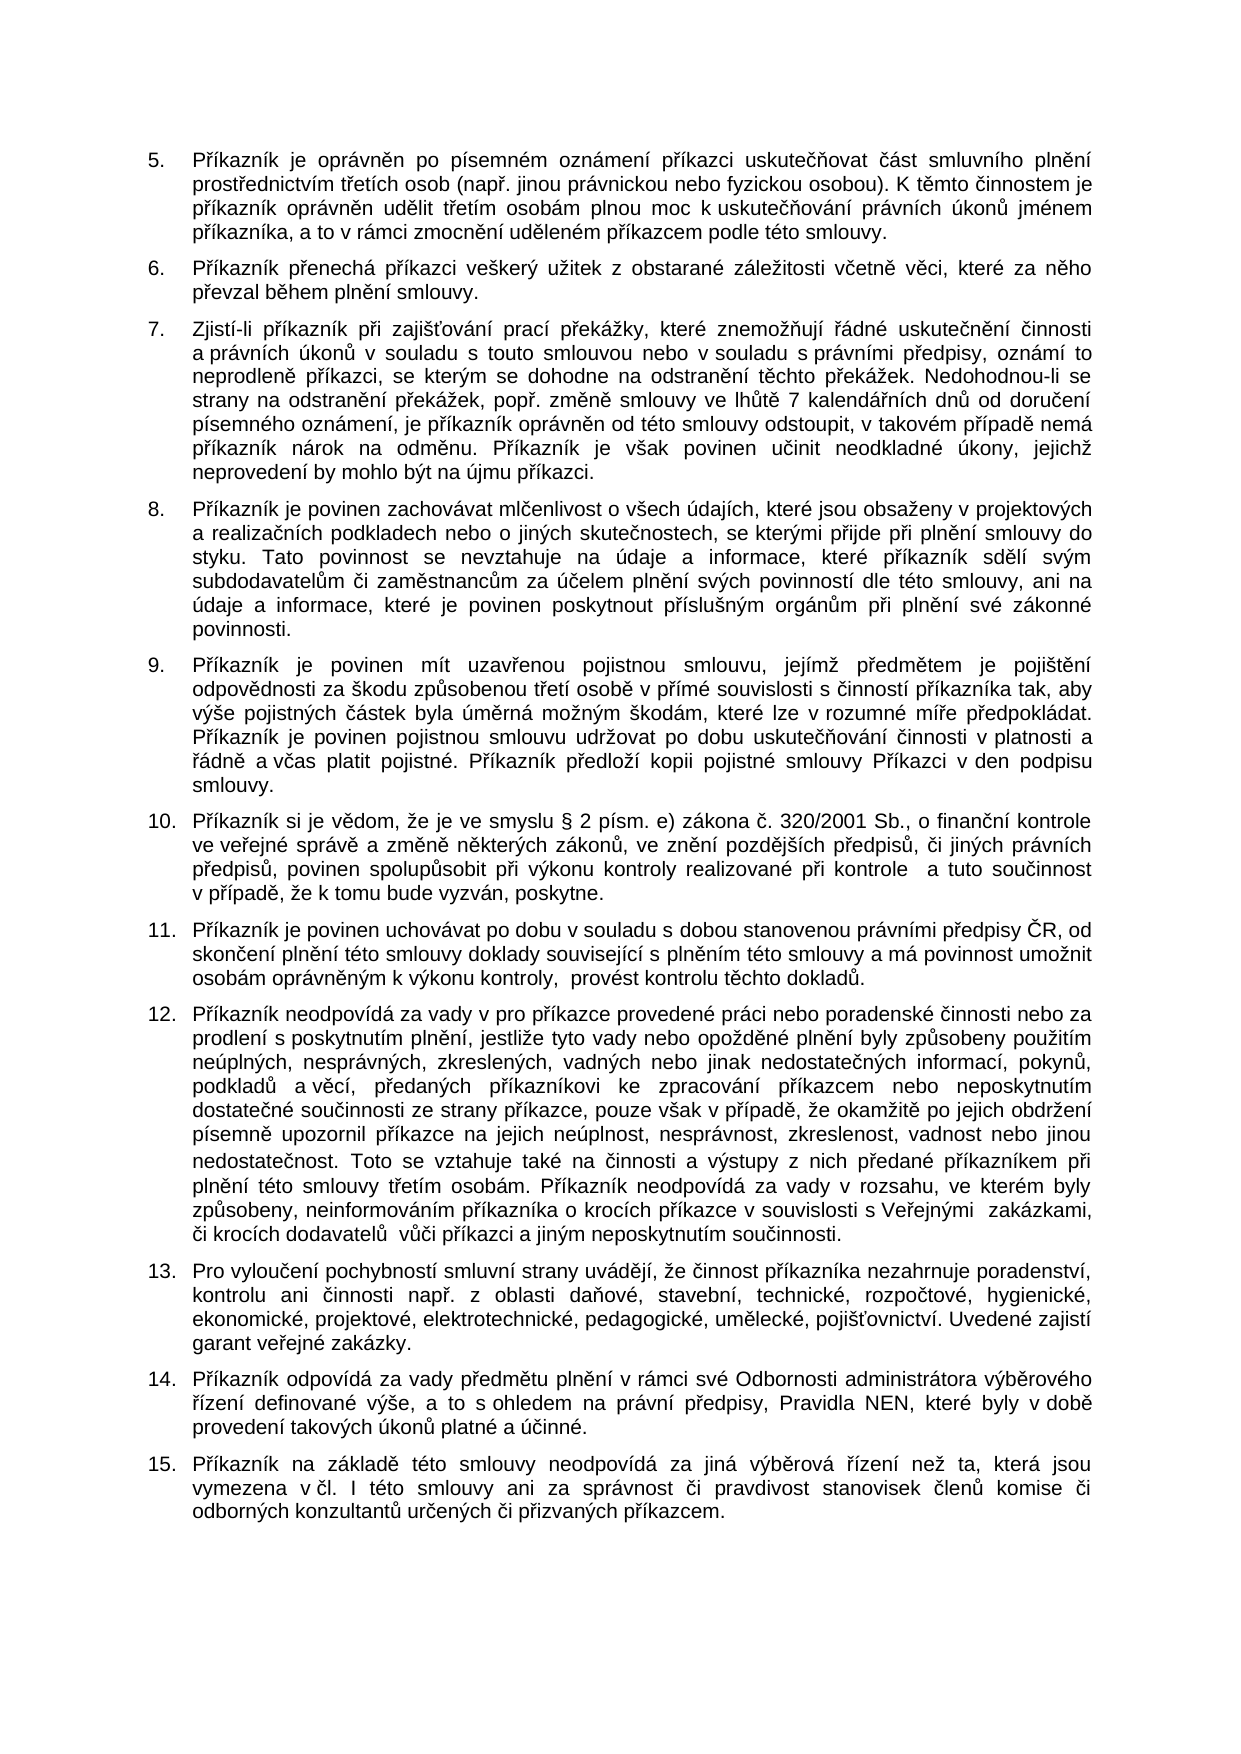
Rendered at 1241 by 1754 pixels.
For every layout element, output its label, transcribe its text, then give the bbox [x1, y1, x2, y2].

list Zjistí-li příkazník při zajišťování prací překážky, které znemožňují řádné uskutečnění činnosti a právních úkonů v souladu s touto smlouvou nebo v souladu s právními předpisy, oznámí to neprodleně příkazci, se kterým se dohodne na odstranění těchto překážek. Nedohodnou-li se strany na odstranění překážek, popř. změně smlouvy ve lhůtě 7 kalendářních dnů od doručení písemného oznámení, je příkazník oprávněn od této smlouvy odstoupit, v takovém případě nemá příkazník nárok na odměnu. Příkazník je však povinen učinit neodkladné úkony, jejichž neprovedení by mohlo být na újmu příkazci. [148, 316, 1093, 484]
list Příkazník si je vědom, že je ve smyslu § 2 písm. e) zákona č. 320/2001 Sb., o finanční kontrole ve veřejné správě a změně některých zákonů, ve znění pozdějších předpisů, či jiných právních předpisů, povinen spolupůsobit při výkonu kontroly realizované při kontrole a tuto součinnost v případě, že k tomu bude vyzván, poskytne. [148, 809, 1093, 905]
list Příkazník na základě této smlouvy neodpovídá za jiná výběrová řízení než ta, která jsou vymezena v čl. I této smlouvy ani za správnost či pravdivost stanovisek členů komise či odborných konzultantů určených či přizvaných příkazcem. [148, 1451, 1093, 1523]
list Příkazník přenechá příkazci veškerý užitek z obstarané záležitosti včetně věci, které za něho převzal během plnění smlouvy. [148, 256, 1093, 304]
list Příkazník je povinen zachovávat mlčenlivost o všech údajích, které jsou obsaženy v projektových a realizačních podkladech nebo o jiných skutečnostech, se kterými přijde při plnění smlouvy do styku. Tato povinnost se nevztahuje na údaje a informace, které příkazník sdělí svým subdodavatelům či zaměstnancům za účelem plnění svých povinností dle této smlouvy, ani na údaje a informace, které je povinen poskytnout příslušným orgánům při plnění své zákonné povinnosti. [148, 497, 1093, 640]
list Příkazník je povinen uchovávat po dobu v souladu s dobou stanovenou právními předpisy ČR, od skončení plnění této smlouvy doklady související s plněním této smlouvy a má povinnost umožnit osobám oprávněným k výkonu kontroly, provést kontrolu těchto dokladů. [148, 917, 1093, 989]
list Příkazník je povinen mít uzavřenou pojistnou smlouvu, jejímž předmětem je pojištění odpovědnosti za škodu způsobenou třetí osobě v přímé souvislosti s činností příkazníka tak, aby výše pojistných částek byla úměrná možným škodám, které lze v rozumné míře předpokládat. Příkazník je povinen pojistnou smlouvu udržovat po dobu uskutečňování činnosti v platnosti a řádně a včas platit pojistné. Příkazník předloží kopii pojistné smlouvy Příkazci v den podpisu smlouvy. [148, 653, 1093, 797]
list Příkazník neodpovídá za vady v pro příkazce provedené práci nebo poradenské činnosti nebo za prodlení s poskytnutím plnění, jestliže tyto vady nebo opožděné plnění byly způsobeny použitím neúplných, nesprávných, zkreslených, vadných nebo jinak nedostatečných informací, pokynů, podkladů a věcí, předaných příkazníkovi ke zpracování příkazcem nebo neposkytnutím dostatečné součinnosti ze strany příkazce, pouze však v případě, že okamžitě po jejich obdržení písemně upozornil příkazce na jejich neúplnost, nesprávnost, zkreslenost, vadnost nebo jinou nedostatečnost. Toto se vztahuje také na činnosti a výstupy z nich předané příkazníkem při plnění této smlouvy třetím osobám. Příkazník neodpovídá za vady v rozsahu, ve kterém byly způsobeny, neinformováním příkazníka o krocích příkazce v souvislosti s Veřejnými zakázkami, či krocích dodavatelů vůči příkazci a jiným neposkytnutím součinnosti. [148, 1002, 1093, 1246]
list Příkazník je oprávněn po písemném oznámení příkazci uskutečňovat část smluvního plnění prostřednictvím třetích osob (např. jinou právnickou nebo fyzickou osobou). K těmto činnostem je příkazník oprávněn udělit třetím osobám plnou moc k uskutečňování právních úkonů jménem příkazníka, a to v rámci zmocnění uděleném příkazcem podle této smlouvy. [148, 148, 1093, 243]
list Pro vyloučení pochybností smluvní strany uvádějí, že činnost příkazníka nezahrnuje poradenství, kontrolu ani činnosti např. z oblasti daňové, stavební, technické, rozpočtové, hygienické, ekonomické, projektové, elektrotechnické, pedagogické, umělecké, pojišťovnictví. Uvedené zajistí garant veřejné zakázky. [148, 1259, 1093, 1354]
list Příkazník odpovídá za vady předmětu plnění v rámci své Odbornosti administrátora výběrového řízení definované výše, a to s ohledem na právní předpisy, Pravidla NEN, které byly v době provedení takových úkonů platné a účinné. [148, 1367, 1093, 1439]
